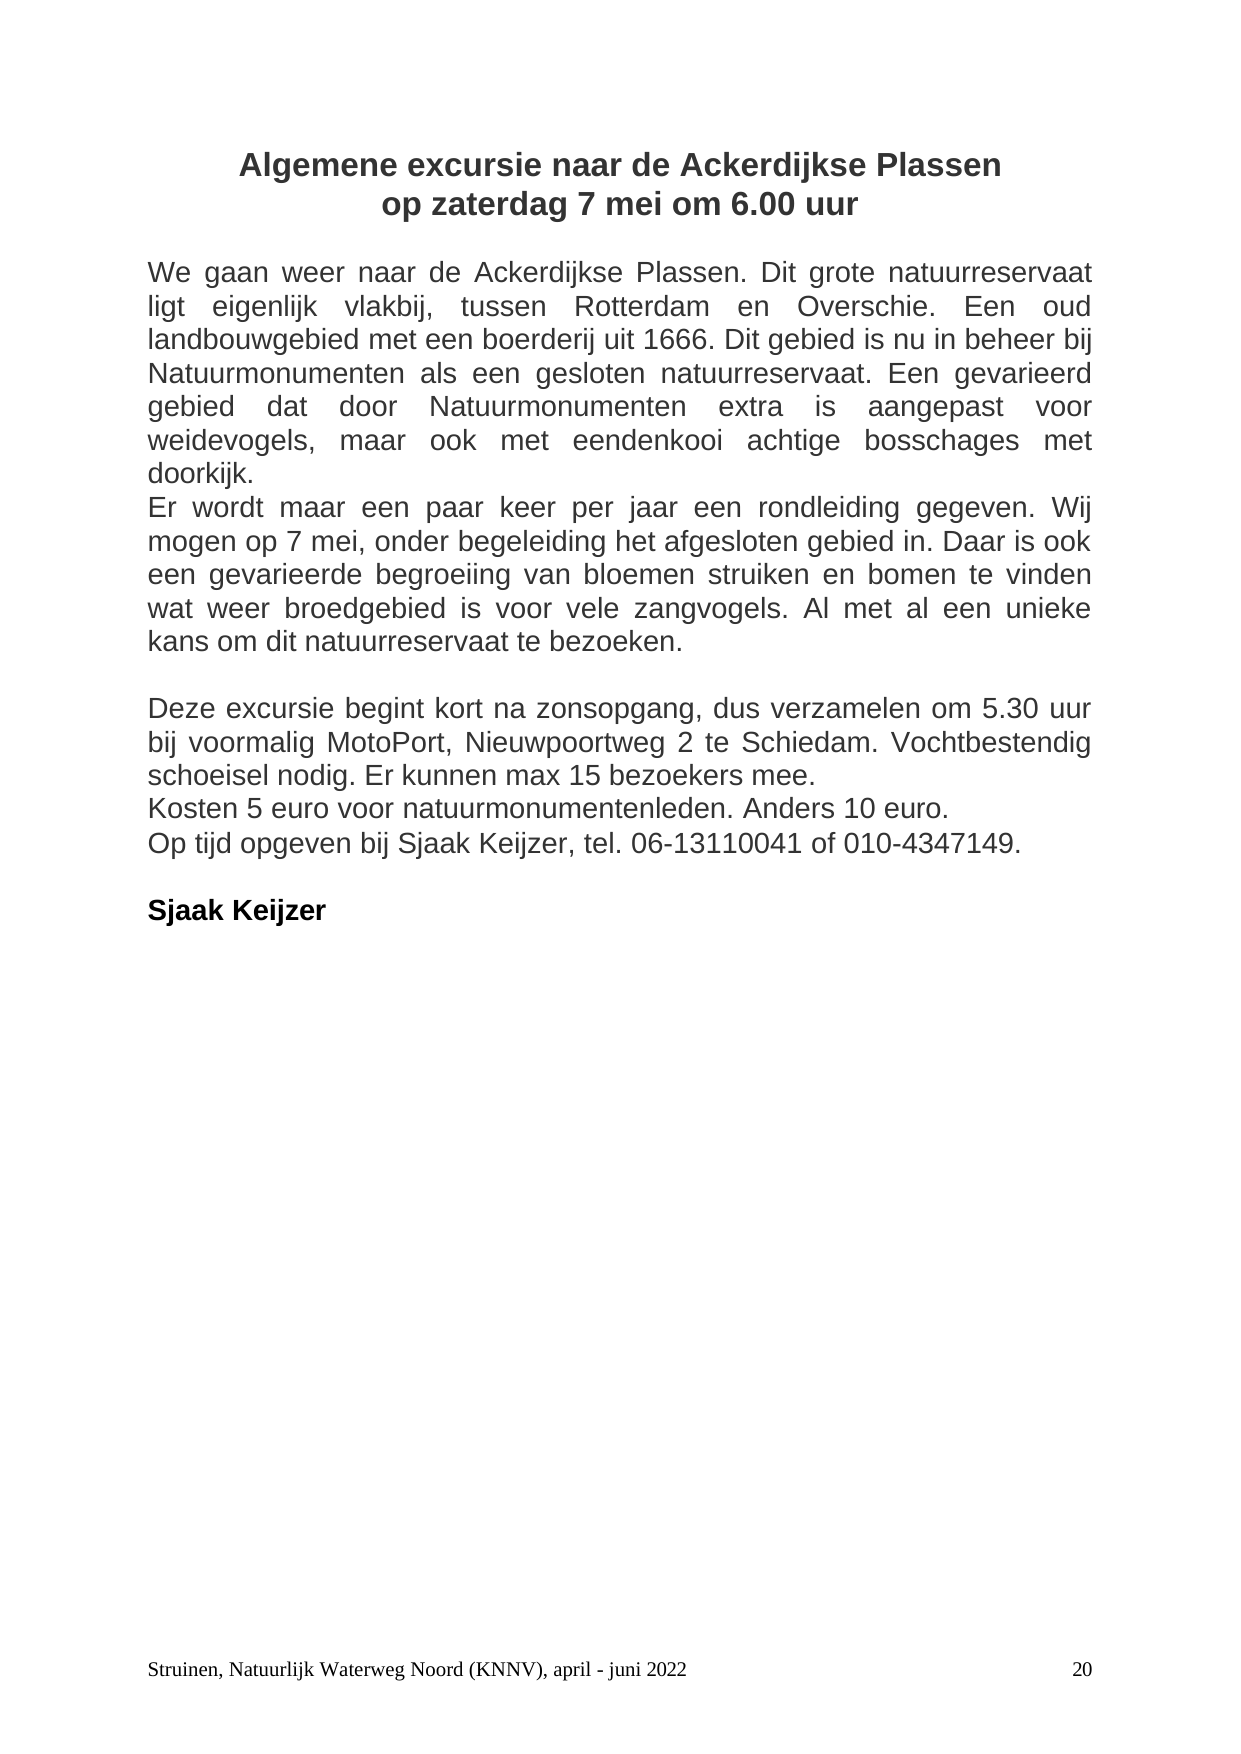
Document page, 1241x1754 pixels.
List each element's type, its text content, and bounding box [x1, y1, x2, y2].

text Sjaak Keijzer [147, 893, 1140, 926]
text Algemene excursie naar de Ackerdijkse Plassen op zaterdag 7 mei om 6.00 uur [238, 146, 1036, 222]
text We gaan weer naar de Ackerdijkse Plassen. Dit grote natuurreservaat ligt eigenlijk vlakbij, tussen Rotterdam en Overschie. Een oud landbouwgebied met een boerderij uit 1666. Dit gebied is nu in beheer bij Natuurmonumenten als een gesloten natuurreservaat. Een gevarieerd gebied dat door Natuurmonumenten extra is aangepast voor weidevogels, maar ook met eendenkooi achtige bosschages met doorkijk. [147, 255, 1093, 490]
text Er wordt maar een paar keer per jaar een rondleiding gegeven. Wij mogen op 7 mei, onder begeleiding het afgesloten gebied in. Daar is ook een gevarieerde begroeiing van bloemen struiken en bomen te vinden wat weer broedgebied is voor vele zangvogels. Al met al een unieke kans om dit natuurreservaat te bezoeken. [147, 490, 1093, 658]
text Kosten 5 euro voor natuurmonumentenleden. Anders 10 euro. [147, 792, 1140, 826]
text Op tijd opgeven bij Sjaak Keijzer, tel. 06-13110041 of 010-4347149. [147, 826, 1140, 859]
text Deze excursie begint kort na zonsopgang, dus verzamelen om 5.30 uur bij voormalig MotoPort, Nieuwpoortweg 2 te Schiedam. Vochtbestendig schoeisel nodig. Er kunnen max 15 bezoekers mee. [147, 691, 1093, 792]
